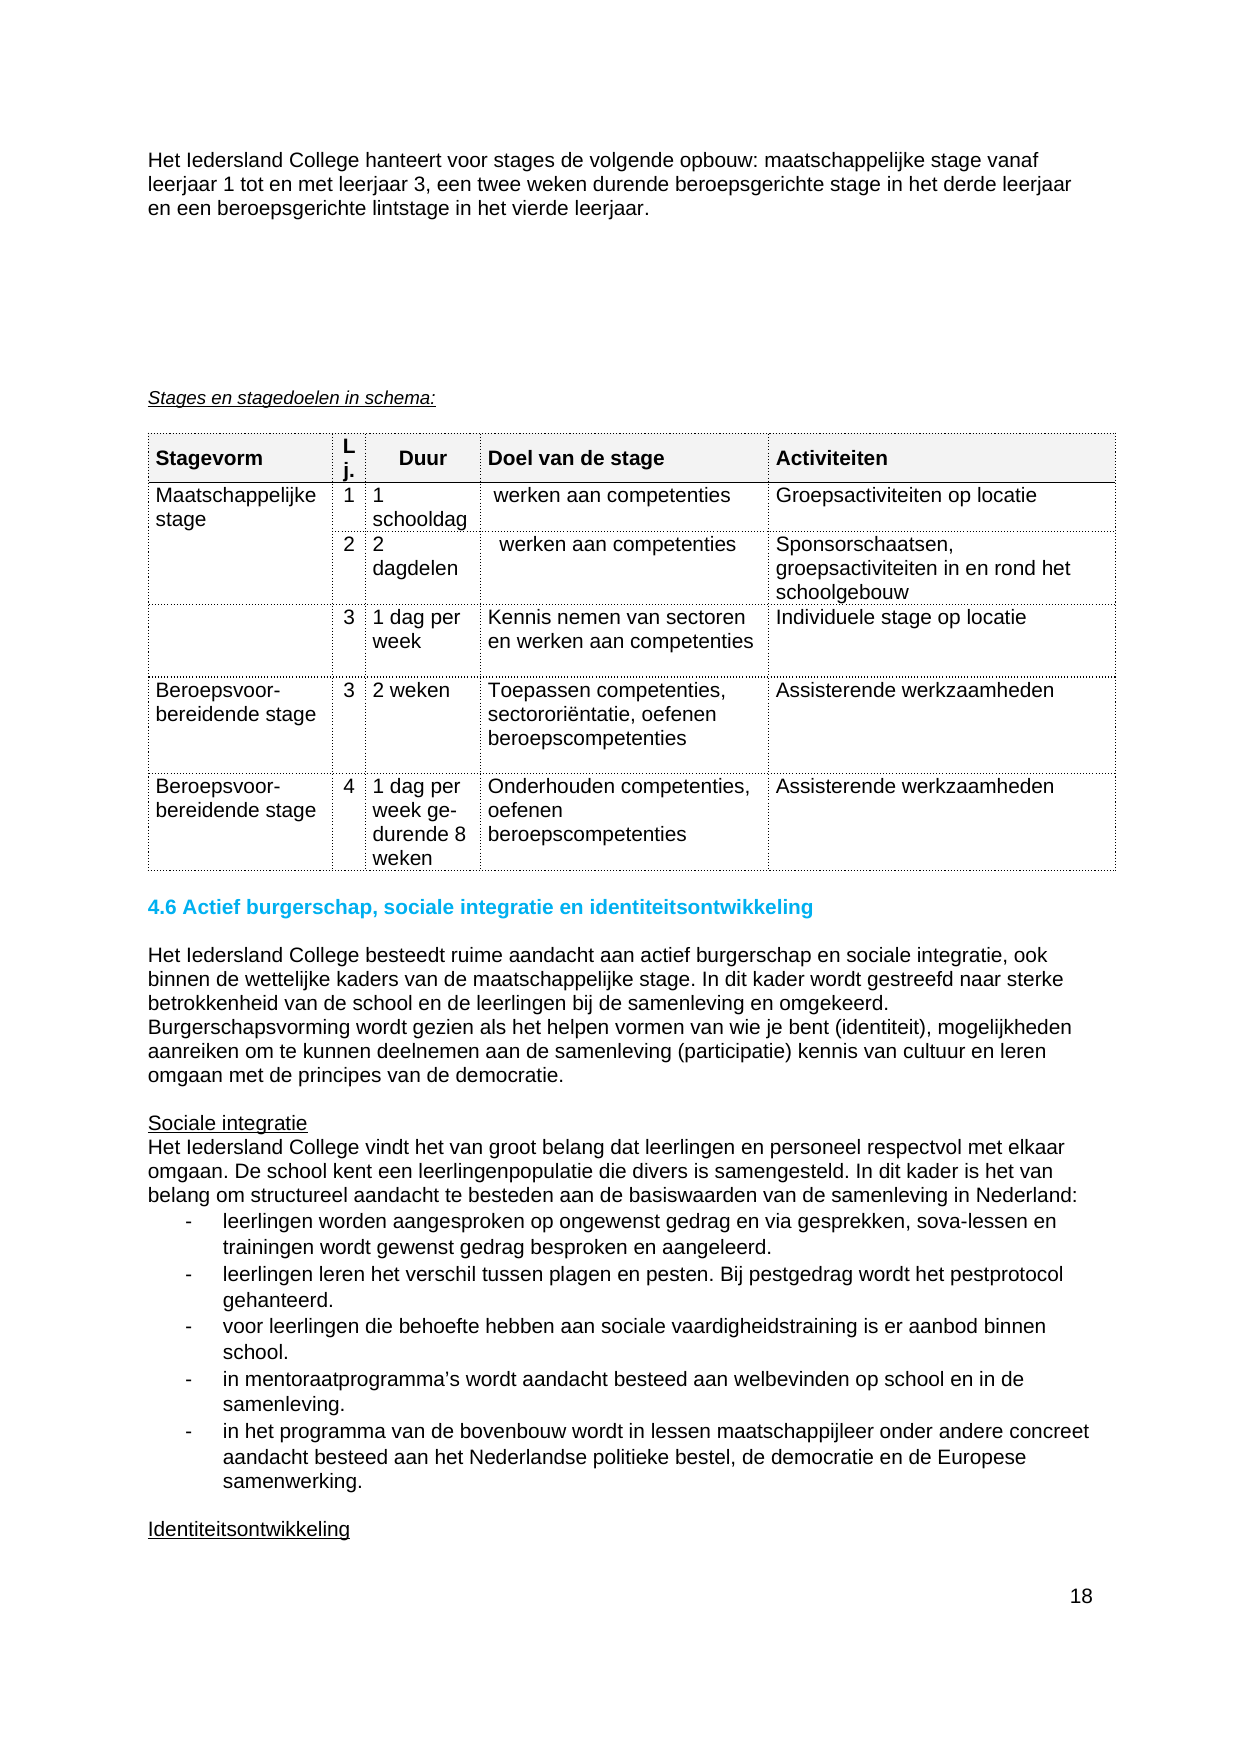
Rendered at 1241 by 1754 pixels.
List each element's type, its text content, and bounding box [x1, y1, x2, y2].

table_cell 3 [333, 604, 365, 676]
table_cell Beroepsvoor-bereidende stage [148, 676, 333, 773]
table_cell 1 dag per week [365, 604, 480, 676]
text Sociale integratie [148, 1111, 1093, 1135]
table_cell Beroepsvoor-bereidende stage [148, 773, 333, 870]
text Het Iedersland College besteedt ruime aandacht aan actief burgerschap en sociale integratie, ook binnen de wettelijke kaders van de maatschappelijke stage. In dit kader wordt gestreefd naar sterke betrokkenheid van de school en de leerlingen bij de samenleving en omgekeerd. Burgerschapsvorming wordt gezien als het helpen vormen van wie je bent (identiteit), mogelijkheden aanreiken om te kunnen deelnemen aan de samenleving (participatie) kennis van cultuur en leren omgaan met de principes van de democratie. [148, 943, 1093, 1087]
table_header Duur [365, 433, 480, 482]
table_cell werken aan competenties [480, 531, 768, 603]
text Het Iedersland College vindt het van groot belang dat leerlingen en personeel respectvol met elkaar omgaan. De school kent een leerlingenpopulatie die divers is samengesteld. In dit kader is het van belang om structureel aandacht te besteden aan de basiswaarden van de samenleving in Nederland: [148, 1135, 1093, 1207]
table_header Stagevorm [148, 433, 333, 482]
text Het Iedersland College hanteert voor stages de volgende opbouw: maatschappelijke stage vanaf leerjaar 1 tot en met leerjaar 3, een twee weken durende beroepsgerichte stage in het derde leerjaar en een beroepsgerichte lintstage in het vierde leerjaar. [148, 148, 1093, 219]
table_header Activiteiten [768, 433, 1115, 482]
table_cell 2 weken [365, 676, 480, 773]
list leerlingen worden aangesproken op ongewenst gedrag en via gesprekken, sova-lessen en trainingen wordt gewenst gedrag besproken en aangeleerd. [185, 1207, 1093, 1259]
table_cell Groepsactiviteiten op locatie [768, 483, 1115, 531]
table_cell Onderhouden competenties, oefenen beroepscompetenties [480, 773, 768, 870]
list voor leerlingen die behoefte hebben aan sociale vaardigheidstraining is er aanbod binnen school. [185, 1311, 1093, 1364]
list in het programma van de bovenbouw wordt in lessen maatschappijleer onder andere concreet aandacht besteed aan het Nederlandse politieke bestel, de democratie en de Europese samenwerking. [185, 1416, 1093, 1493]
table_header Doel van de stage [480, 433, 768, 482]
table_cell [148, 604, 333, 676]
text Stages en stagedoelen in schema: [148, 387, 1093, 409]
list in mentoraatprogramma’s wordt aandacht besteed aan welbevinden op school en in de samenleving. [185, 1364, 1093, 1416]
table_cell Individuele stage op locatie [768, 604, 1115, 676]
table_cell 2 [333, 531, 365, 603]
table_cell 1 schooldag [365, 483, 480, 531]
table_cell 1 [333, 483, 365, 531]
table_cell Toepassen competenties, sectororiëntatie, oefenen beroepscompetenties [480, 676, 768, 773]
table_cell 2 dagdelen [365, 531, 480, 603]
list leerlingen leren het verschil tussen plagen en pesten. Bij pestgedrag wordt het pestprotocol gehanteerd. [185, 1259, 1093, 1311]
table_cell werken aan competenties [480, 483, 768, 531]
table_cell Kennis nemen van sectoren en werken aan competenties [480, 604, 768, 676]
table_cell 4 [333, 773, 365, 870]
table_cell Sponsorschaatsen, groepsactiviteiten in en rond het schoolgebouw [768, 531, 1115, 603]
table_cell Maatschappelijke stage [148, 483, 333, 603]
table_cell 1 dag per week ge- durende 8 weken [365, 773, 480, 870]
text 4.6 Actief burgerschap, sociale integratie en identiteitsontwikkeling [148, 895, 1093, 919]
table_cell Assisterende werkzaamheden [768, 676, 1115, 773]
table_cell Assisterende werkzaamheden [768, 773, 1115, 870]
table_header Lj. [333, 433, 365, 482]
table_cell 3 [333, 676, 365, 773]
text Identiteitsontwikkeling [148, 1517, 1093, 1541]
